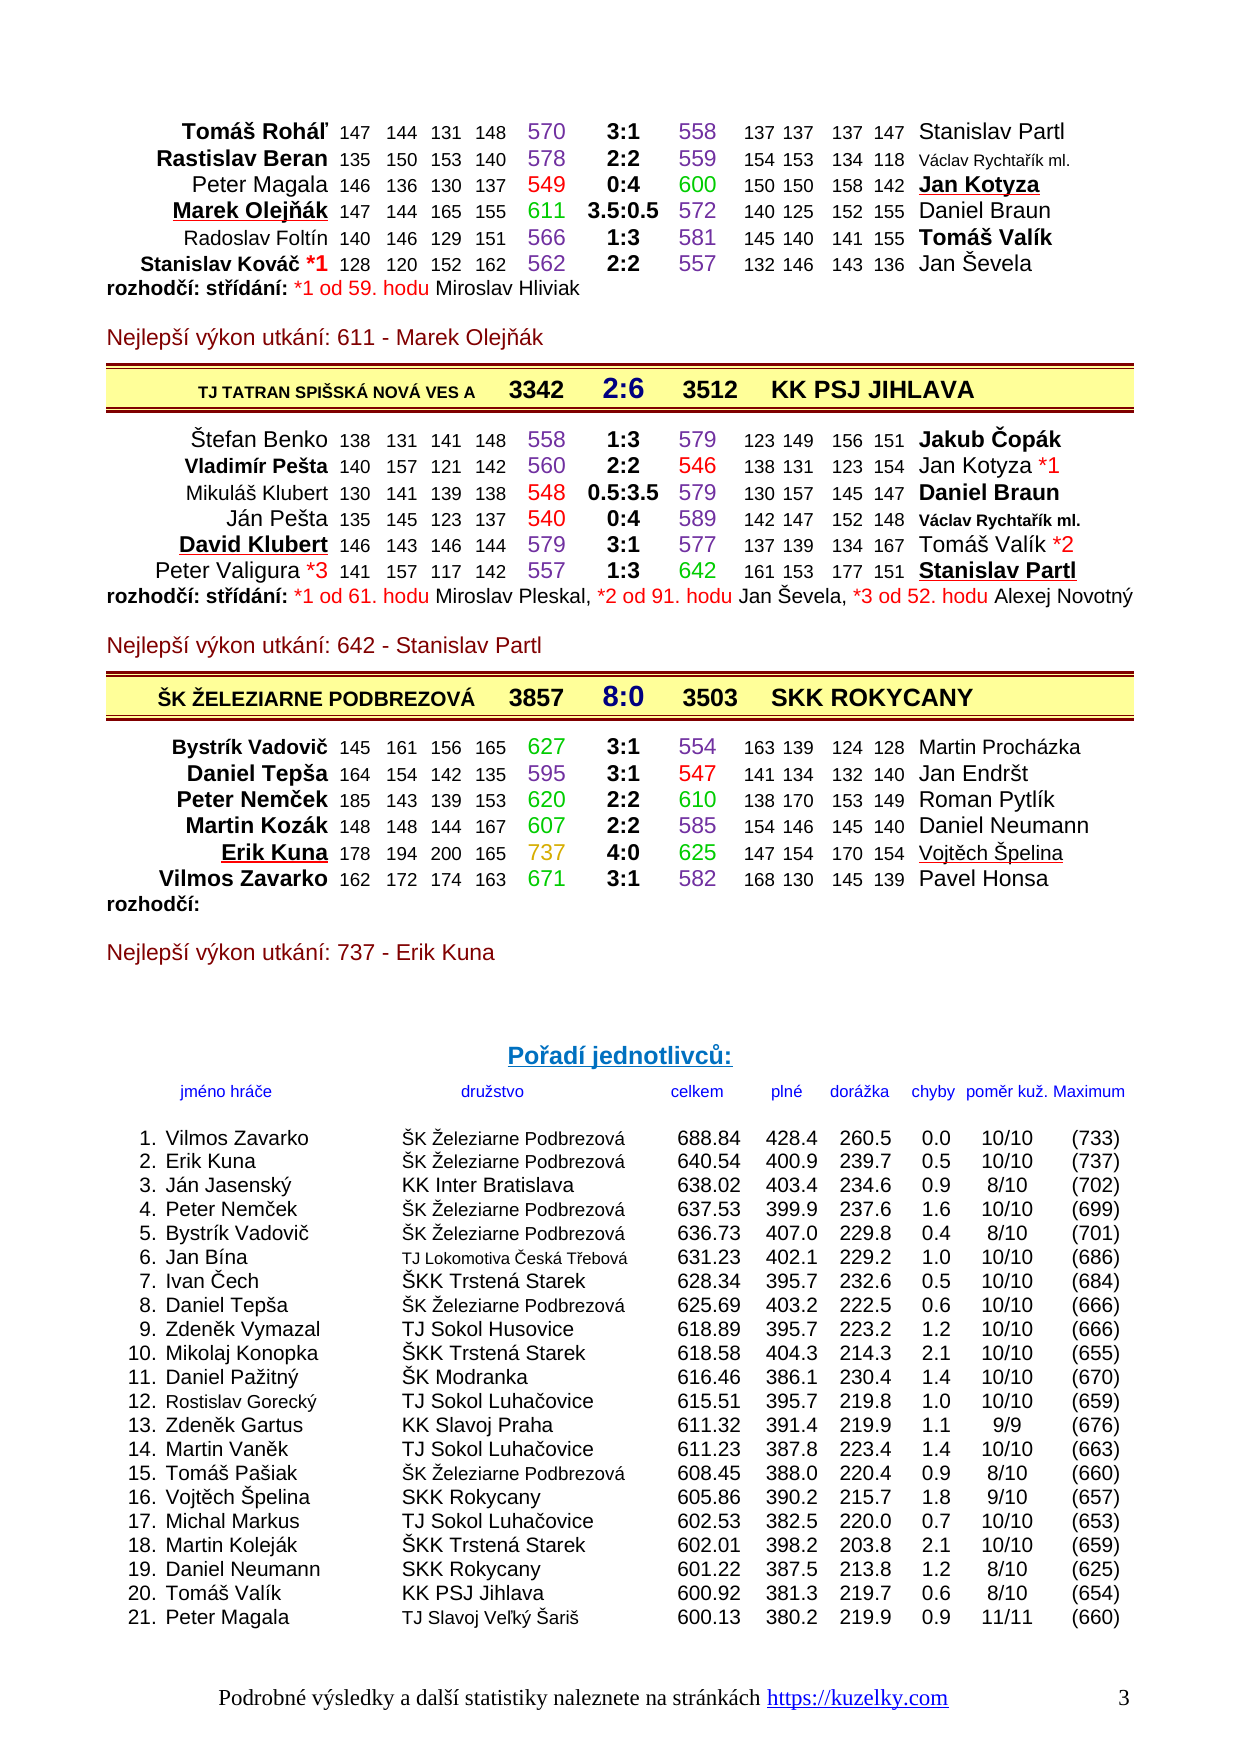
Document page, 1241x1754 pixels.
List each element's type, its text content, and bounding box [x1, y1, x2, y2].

text Nejlepší výkon utkání: 611 - Marek Olejňák [106, 324, 1134, 351]
text Peter Valigura *3 141 157 117 142 557 1:3 642 161 153 177 151 Stanislav Partl [106, 557, 1134, 584]
text 3. Ján Jasenský KK Inter Bratislava 638.02 403.4 234.6 0.9 8/10 (702) [106, 1173, 1134, 1197]
text 14. Martin Vaněk TJ Sokol Luhačovice 611.23 387.8 223.4 1.4 10/10 (663) [106, 1437, 1134, 1461]
text 1. Vilmos Zavarko ŠK Železiarne Podbrezová 688.84 428.4 260.5 0.0 10/10 (733) [106, 1125, 1134, 1149]
text Pořadí jednotlivců: [94, 1041, 1145, 1070]
text Daniel Tepša 164 154 142 135 595 3:1 547 141 134 132 140 Jan Endršt [106, 760, 1134, 786]
text Peter Magala 146 136 130 137 549 0:4 600 150 150 158 142 Jan Kotyza [106, 171, 1134, 197]
text David Klubert 146 143 146 144 579 3:1 577 137 139 134 167 Tomáš Valík *2 [106, 531, 1134, 557]
text TJ Tatran Spišská Nová Ves A 3342 2:6 3512 KK PSJ Jihlava [106, 369, 1134, 407]
text Stanislav Kováč *1 128 120 152 162 562 2:2 557 132 146 143 136 Jan Ševela [106, 250, 1134, 276]
text 11. Daniel Pažitný ŠK Modranka 616.46 386.1 230.4 1.4 10/10 (670) [106, 1365, 1134, 1389]
text 17. Michal Markus TJ Sokol Luhačovice 602.53 382.5 220.0 0.7 10/10 (653) [106, 1509, 1134, 1533]
text rozhodčí: střídání: *1 od 59. hodu Miroslav Hliviak [106, 276, 1134, 300]
text Nejlepší výkon utkání: 642 - Stanislav Partl [106, 632, 1134, 658]
text rozhodčí: [106, 891, 1134, 915]
text Radoslav Foltín 140 146 129 151 566 1:3 581 145 140 141 155 Tomáš Valík [106, 223, 1134, 250]
text 2. Erik Kuna ŠK Železiarne Podbrezová 640.54 400.9 239.7 0.5 10/10 (737) [106, 1149, 1134, 1173]
text ŠK Železiarne Podbrezová 3857 8:0 3503 SKK Rokycany [106, 677, 1134, 715]
text 13. Zdeněk Gartus KK Slavoj Praha 611.32 391.4 219.9 1.1 9/9 (676) [106, 1413, 1134, 1437]
text Vilmos Zavarko 162 172 174 163 671 3:1 582 168 130 145 139 Pavel Honsa [106, 865, 1134, 891]
text Martin Kozák 148 148 144 167 607 2:2 585 154 146 145 140 Daniel Neumann [106, 812, 1134, 839]
text Vladimír Pešta 140 157 121 142 560 2:2 546 138 131 123 154 Jan Kotyza *1 [106, 452, 1134, 478]
text 7. Ivan Čech ŠKK Trstená Starek 628.34 395.7 232.6 0.5 10/10 (684) [106, 1269, 1134, 1293]
text 9. Zdeněk Vymazal TJ Sokol Husovice 618.89 395.7 223.2 1.2 10/10 (666) [106, 1317, 1134, 1341]
text Marek Olejňák 147 144 165 155 611 3.5:0.5 572 140 125 152 155 Daniel Braun [106, 197, 1134, 223]
text Rastislav Beran 135 150 153 140 578 2:2 559 154 153 134 118 Václav Rychtařík ml. [106, 144, 1134, 171]
text 6. Jan Bína TJ Lokomotiva Česká Třebová 631.23 402.1 229.2 1.0 10/10 (686) [106, 1245, 1134, 1269]
text jméno hráče družstvo celkem plné dorážka chyby poměr kuž. Maximum [106, 1082, 1134, 1101]
text Nejlepší výkon utkání: 737 - Erik Kuna [106, 939, 1134, 966]
text 8. Daniel Tepša ŠK Železiarne Podbrezová 625.69 403.2 222.5 0.6 10/10 (666) [106, 1293, 1134, 1317]
text 19. Daniel Neumann SKK Rokycany 601.22 387.5 213.8 1.2 8/10 (625) [106, 1557, 1134, 1581]
text 5. Bystrík Vadovič ŠK Železiarne Podbrezová 636.73 407.0 229.8 0.4 8/10 (701) [106, 1221, 1134, 1245]
text 20. Tomáš Valík KK PSJ Jihlava 600.92 381.3 219.7 0.6 8/10 (654) [106, 1581, 1134, 1604]
text 12. Rostislav Gorecký TJ Sokol Luhačovice 615.51 395.7 219.8 1.0 10/10 (659) [106, 1389, 1134, 1413]
text Mikuláš Klubert 130 141 139 138 548 0.5:3.5 579 130 157 145 147 Daniel Braun [106, 478, 1134, 505]
text 21. Peter Magala TJ Slavoj Veľký Šariš 600.13 380.2 219.9 0.9 11/11 (660) [106, 1604, 1134, 1628]
text 15. Tomáš Pašiak ŠK Železiarne Podbrezová 608.45 388.0 220.4 0.9 8/10 (660) [106, 1461, 1134, 1485]
text 10. Mikolaj Konopka ŠKK Trstená Starek 618.58 404.3 214.3 2.1 10/10 (655) [106, 1341, 1134, 1365]
text rozhodčí: střídání: *1 od 61. hodu Miroslav Pleskal, *2 od 91. hodu Jan Ševela, *3 od 52. hodu Alexej Novotný [106, 584, 1134, 608]
text Erik Kuna 178 194 200 165 737 4:0 625 147 154 170 154 Vojtěch Špelina [106, 839, 1134, 865]
text Peter Nemček 185 143 139 153 620 2:2 610 138 170 153 149 Roman Pytlík [106, 786, 1134, 812]
text 16. Vojtěch Špelina SKK Rokycany 605.86 390.2 215.7 1.8 9/10 (657) [106, 1485, 1134, 1509]
text Štefan Benko 138 131 141 148 558 1:3 579 123 149 156 151 Jakub Čopák [106, 426, 1134, 452]
text 4. Peter Nemček ŠK Železiarne Podbrezová 637.53 399.9 237.6 1.6 10/10 (699) [106, 1197, 1134, 1221]
text 18. Martin Koleják ŠKK Trstená Starek 602.01 398.2 203.8 2.1 10/10 (659) [106, 1533, 1134, 1557]
text Tomáš Roháľ 147 144 131 148 570 3:1 558 137 137 137 147 Stanislav Partl [106, 118, 1134, 144]
text Ján Pešta 135 145 123 137 540 0:4 589 142 147 152 148 Václav Rychtařík ml. [106, 505, 1134, 531]
text Bystrík Vadovič 145 161 156 165 627 3:1 554 163 139 124 128 Martin Procházka [106, 733, 1134, 760]
